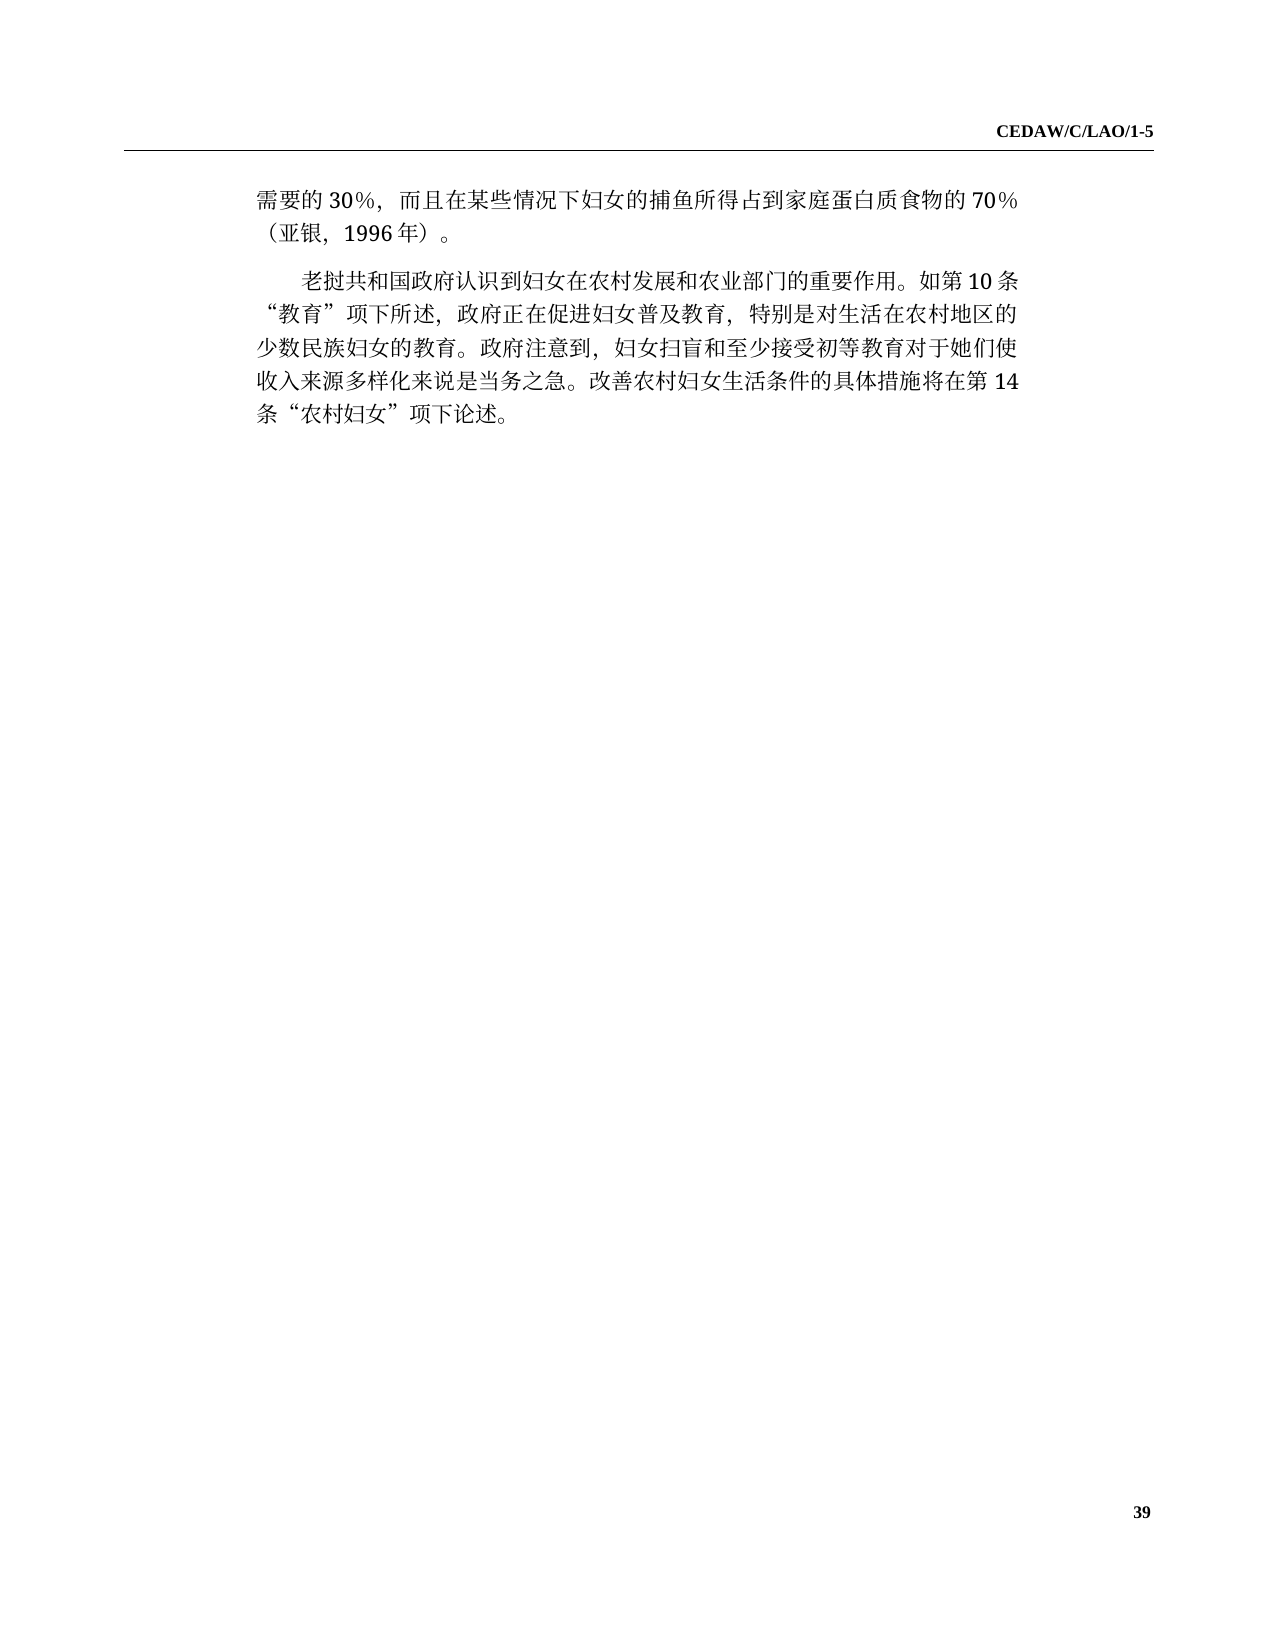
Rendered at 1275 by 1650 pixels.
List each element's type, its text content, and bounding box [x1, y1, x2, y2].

text 老挝共和国政府认识到妇女在农村发展和农业部门的重要作用。如第10条“教育”项下所述，政府正在促进妇女普及教育，特别是对生活在农村地区的少数民族妇女的教育。政府注意到，妇女扫盲和至少接受初等教育对于她们使收入来源多样化来说是当务之急。改善农村妇女生活条件的具体措施将在第14条“农村妇女”项下论述。 [256, 263, 1019, 429]
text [256, 181, 1019, 248]
